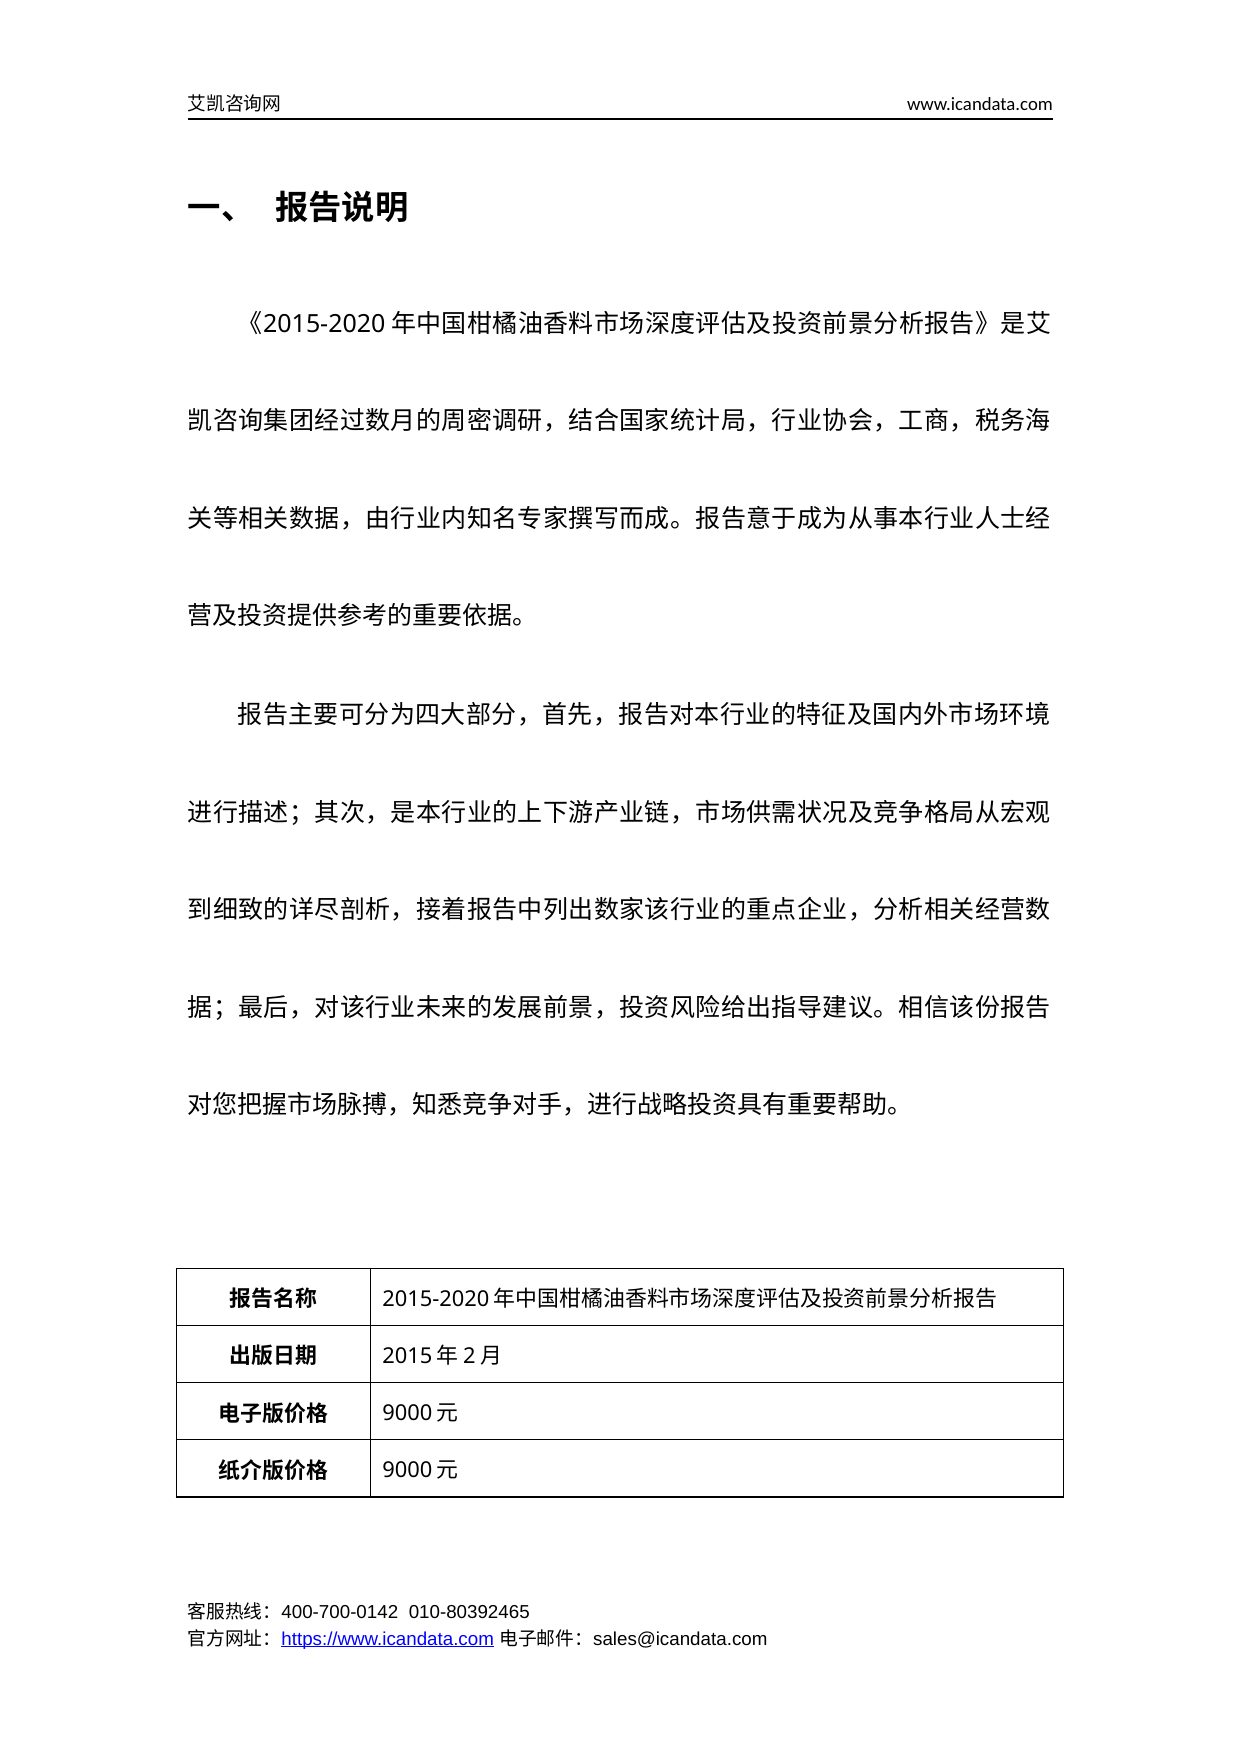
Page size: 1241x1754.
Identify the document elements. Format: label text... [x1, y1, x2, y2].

table_cell 2015年2月 [371, 1326, 1063, 1382]
text 《2015-2020年中国柑橘油香料市场深度评估及投资前景分析报告》是艾凯咨询集团经过数月的周密调研，结合国家统计局，行业协会，工商，税务海关等相关数据，由行业内知名专家撰写而成。报告意于成为从事本行业人士经营及投资提供参考的重要依据。 [187, 289, 1053, 646]
table_cell 9000元 [371, 1440, 1063, 1496]
text 报告主要可分为四大部分，首先，报告对本行业的特征及国内外市场环境进行描述；其次，是本行业的上下游产业链，市场供需状况及竞争格局从宏观到细致的详尽剖析，接着报告中列出数家该行业的重点企业，分析相关经营数据；最后，对该行业未来的发展前景，投资风险给出指导建议。相信该份报告对您把握市场脉搏，知悉竞争对手，进行战略投资具有重要帮助。 [187, 681, 1053, 1136]
table_cell 纸介版价格 [177, 1440, 370, 1496]
table_cell 9000元 [371, 1383, 1063, 1439]
table_header 2015-2020年中国柑橘油香料市场深度评估及投资前景分析报告 [371, 1269, 1063, 1325]
subtitle 报告说明 [187, 172, 1053, 237]
table_cell 出版日期 [177, 1326, 370, 1382]
table_header 报告名称 [177, 1269, 370, 1325]
table_cell 电子版价格 [177, 1383, 370, 1439]
